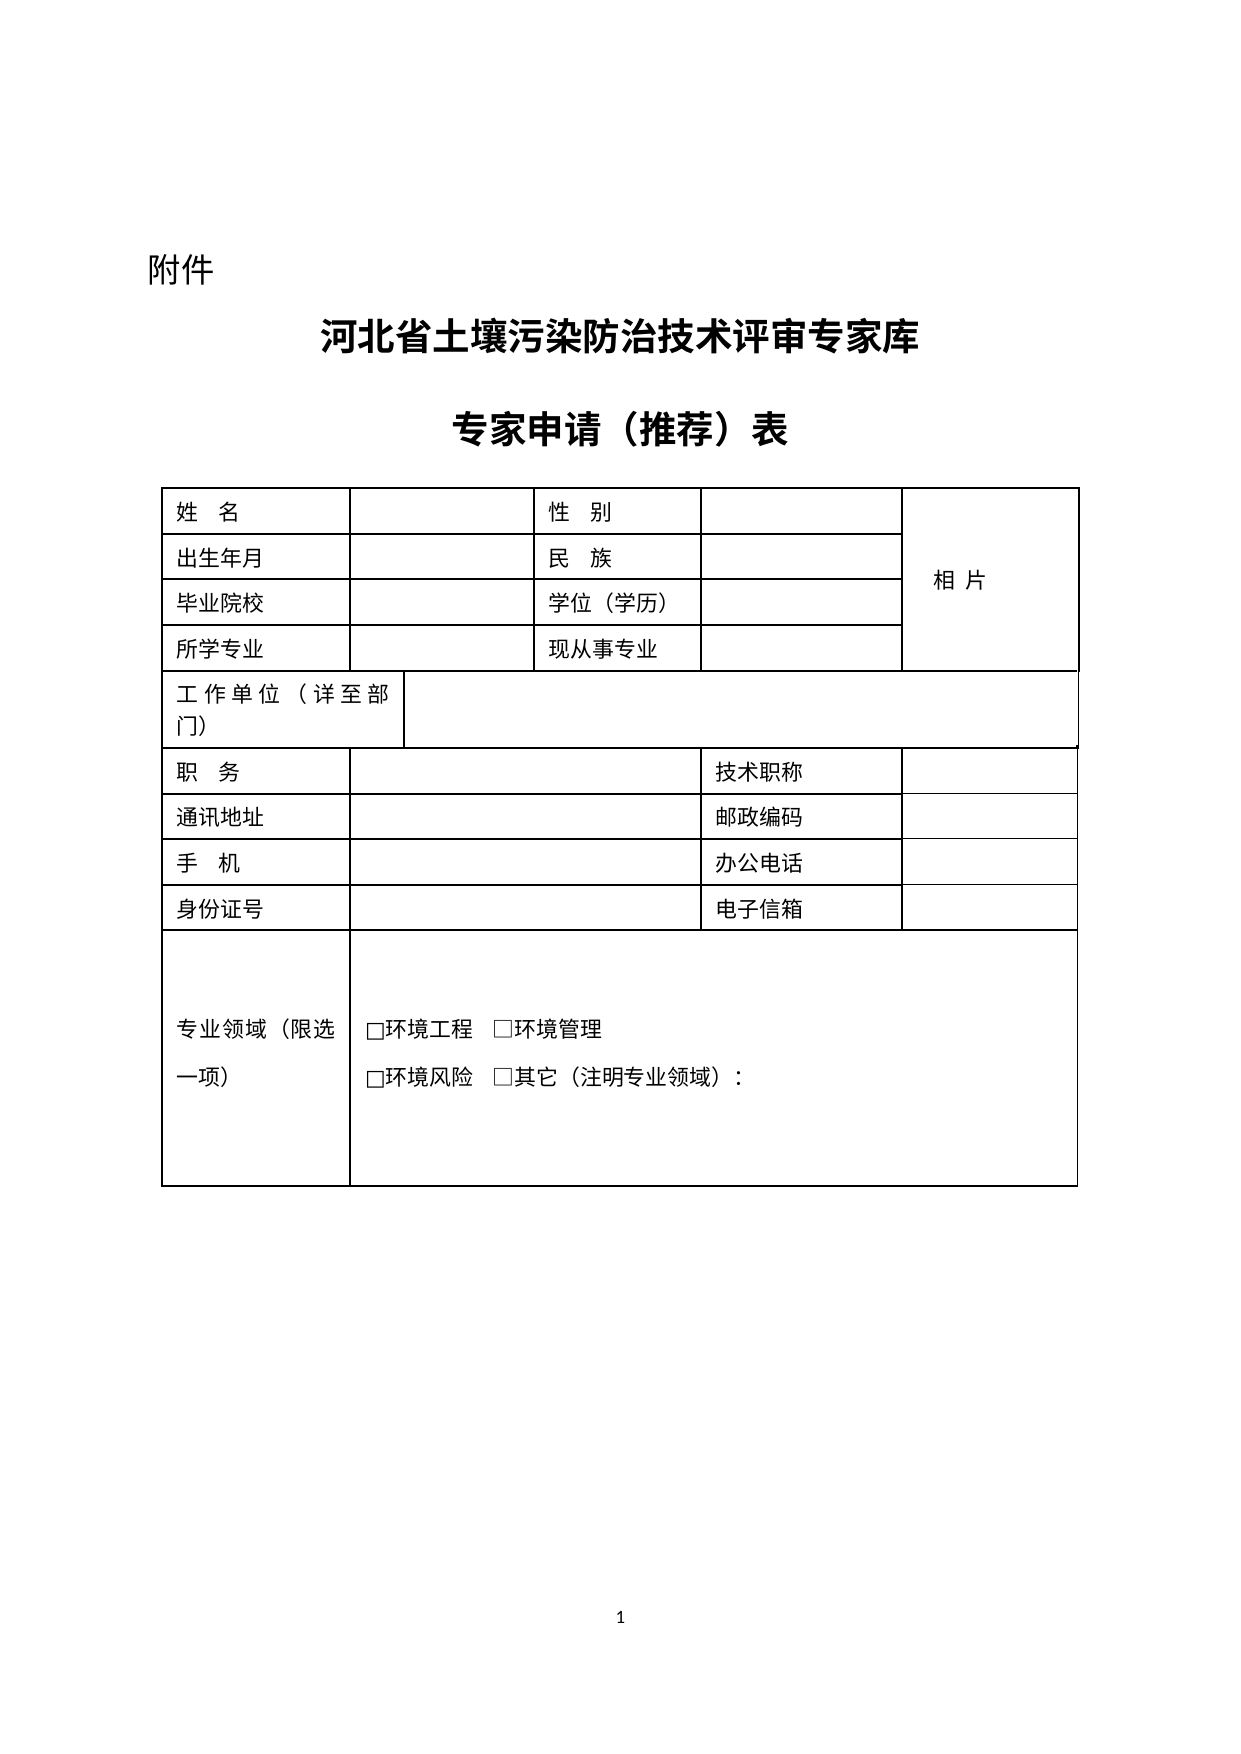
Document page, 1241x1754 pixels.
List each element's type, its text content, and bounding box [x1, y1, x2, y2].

table_cell 现从事专业 [535, 626, 700, 669]
text 河北省土壤污染防治技术评审专家库 [148, 301, 1093, 367]
table_cell 职 务 [163, 749, 349, 792]
table_cell 办公电话 [702, 840, 901, 884]
table_cell [903, 794, 1077, 838]
table_header [702, 489, 901, 533]
table_cell 身份证号 [163, 886, 349, 929]
table_cell [351, 840, 700, 884]
table_cell [351, 626, 533, 669]
table_cell [351, 795, 700, 838]
table_cell 学位（学历） [535, 580, 700, 624]
table_cell 专业领域（限选一项） [163, 931, 349, 1185]
table_cell [351, 535, 533, 578]
table_cell 电子信箱 [702, 886, 901, 929]
table_cell [903, 885, 1077, 929]
table_header 相 片 [903, 489, 1078, 669]
table_cell 所学专业 [163, 626, 349, 669]
text 附件 [148, 235, 1093, 301]
table_header 性 别 [535, 489, 700, 533]
table_cell [405, 670, 1078, 747]
text 专家申请（推荐）表 [148, 394, 1093, 460]
table_cell [351, 886, 700, 929]
table_cell 民 族 [535, 535, 700, 578]
table_header 姓 名 [163, 489, 349, 533]
table_header [351, 489, 533, 533]
table_cell □环境工程 □环境管理 □环境风险 □其它（注明专业领域）： [351, 931, 1077, 1185]
table_cell 工作单位（详至部门） [163, 672, 403, 747]
table_cell 手 机 [163, 840, 349, 884]
table_cell 出生年月 [163, 535, 349, 578]
table_cell 邮政编码 [702, 795, 901, 838]
table_cell [702, 535, 901, 578]
table_cell [351, 749, 700, 792]
table_cell 技术职称 [702, 749, 901, 792]
table_cell 毕业院校 [163, 580, 349, 624]
table_cell [903, 839, 1077, 884]
table_cell 通讯地址 [163, 795, 349, 838]
table_cell [702, 580, 901, 624]
table_cell [903, 749, 1077, 792]
table_cell [702, 626, 901, 669]
table_cell [351, 580, 533, 624]
